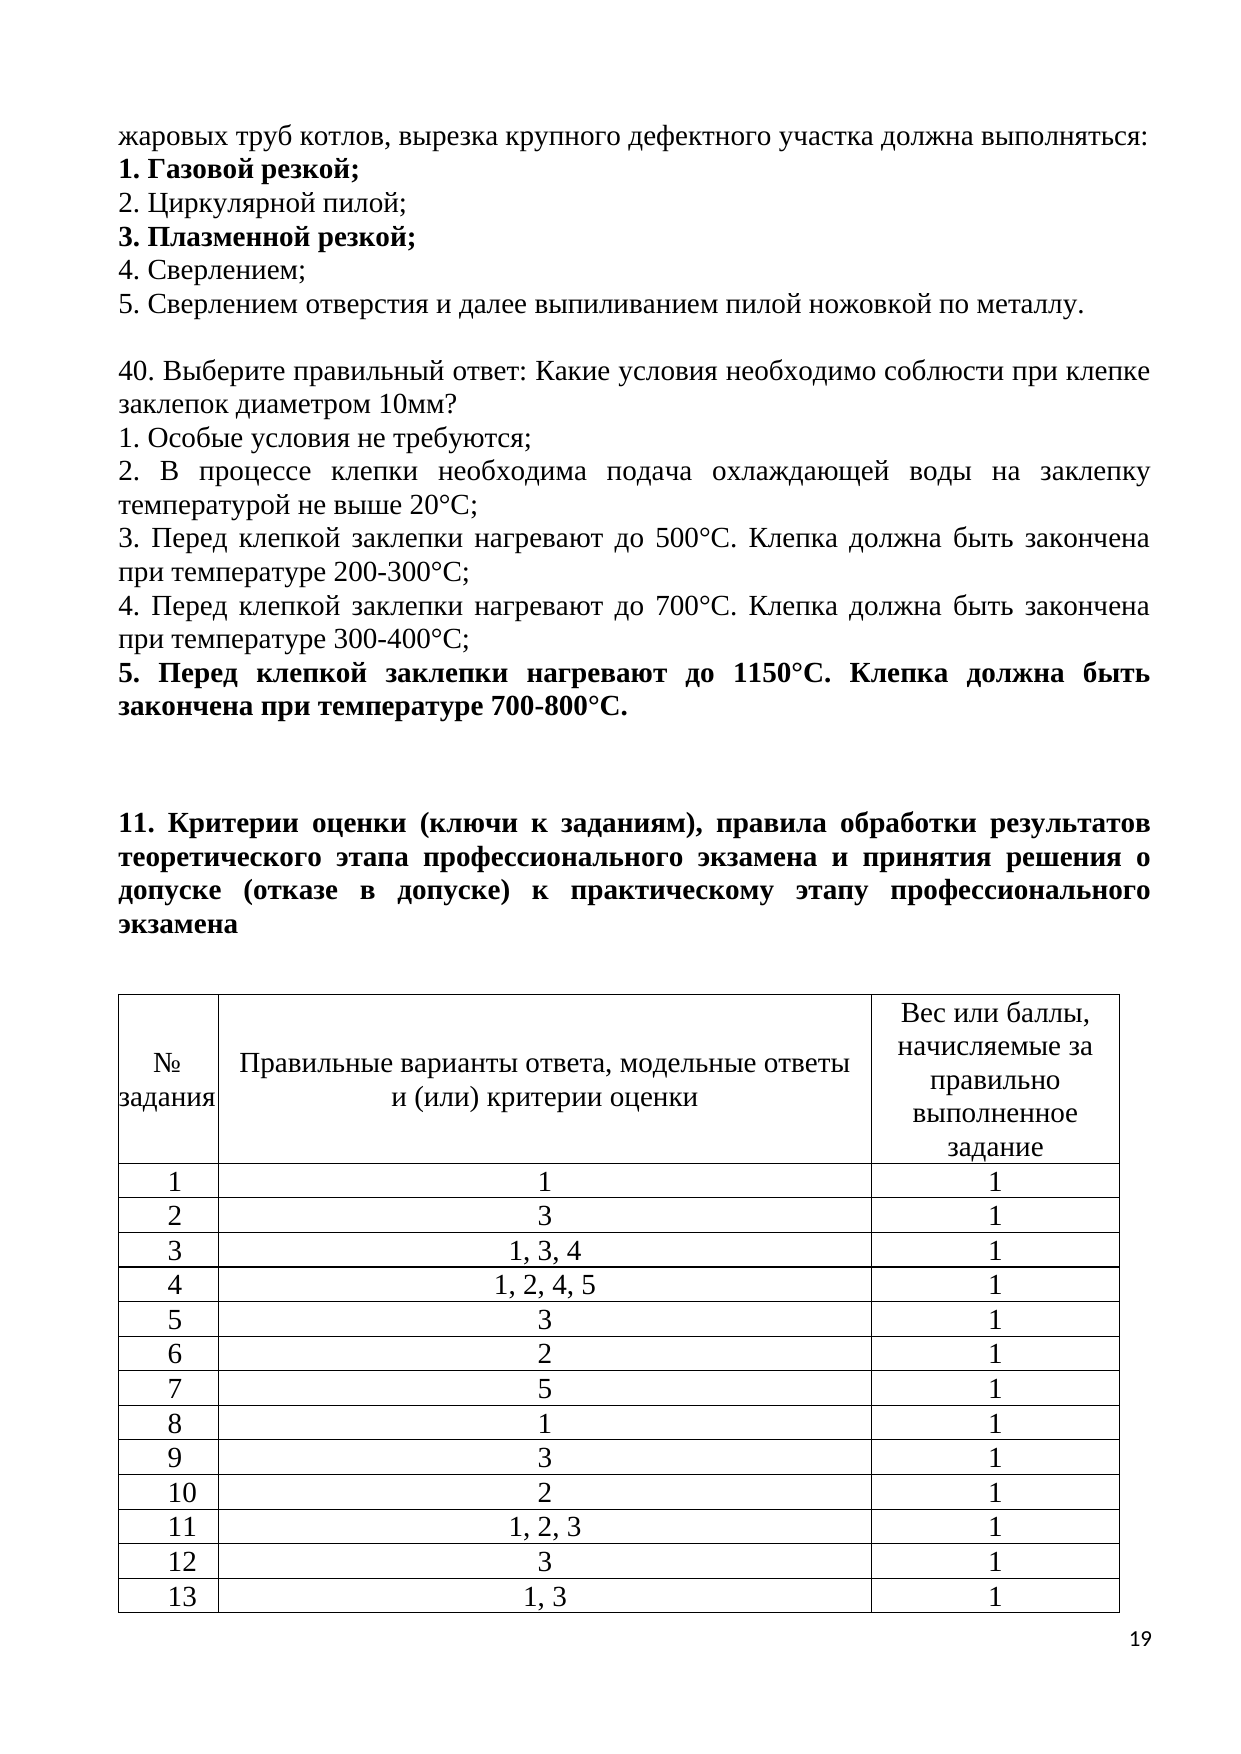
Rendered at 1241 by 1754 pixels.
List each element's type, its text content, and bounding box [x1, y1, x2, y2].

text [118, 118, 1152, 152]
text 1. Газовой резкой; [118, 152, 1152, 185]
table_cell 1, 3 [219, 1579, 871, 1612]
table_cell 5 [219, 1371, 871, 1405]
table_cell 1 [872, 1337, 1119, 1370]
table_cell [119, 1268, 218, 1301]
table_cell [119, 1579, 218, 1612]
table_cell 1 [872, 1268, 1119, 1301]
text 3. Плазменной резкой; [118, 219, 1152, 252]
text 5. Перед клепкой заклепки нагревают до 1150°С. Клепка должна быть закончена при температуре 700-800°С. [118, 655, 1152, 722]
table_cell [119, 1164, 218, 1197]
table_cell 1 [219, 1406, 871, 1439]
table_cell 1 [872, 1475, 1119, 1508]
table_cell [119, 1302, 218, 1336]
text 4. Перед клепкой заклепки нагревают до 700°С. Клепка должна быть закончена при температуре 300-400°С; [118, 588, 1152, 655]
table_cell 2 [219, 1475, 871, 1508]
table_cell [119, 1475, 218, 1508]
table_cell [119, 1440, 218, 1474]
table_cell 1 [872, 1371, 1119, 1405]
text 1. Особые условия не требуются; [118, 420, 1152, 453]
table_cell 3 [219, 1198, 871, 1232]
table_cell 1 [872, 1406, 1119, 1439]
table_cell 1 [872, 1440, 1119, 1474]
table_cell [119, 1233, 218, 1266]
text 3. Перед клепкой заклепки нагревают до 500°С. Клепка должна быть закончена при температуре 200-300°С; [118, 521, 1152, 588]
table_cell [119, 1544, 218, 1578]
table_cell [119, 1198, 218, 1232]
table_cell 2 [219, 1337, 871, 1370]
table_header № задания [119, 995, 218, 1163]
table_cell 3 [219, 1302, 871, 1336]
table_cell 3 [219, 1440, 871, 1474]
text 2. В процессе клепки необходима подача охлаждающей воды на заклепку температурой не выше 20°С; [118, 453, 1152, 521]
table_cell 1, 2, 3 [219, 1510, 871, 1543]
table_cell 1 [872, 1579, 1119, 1612]
table_cell 1, 3, 4 [219, 1233, 871, 1266]
table_cell [119, 1371, 218, 1405]
table_cell [119, 1406, 218, 1439]
table_cell 1 [872, 1302, 1119, 1336]
text 11. Критерии оценки (ключи к заданиям), правила обработки результатов теоретического этапа профессионального экзамена и принятия решения о допуске (отказе в допуске) к практическому этапу профессионального экзамена [118, 805, 1152, 939]
table_cell 1 [872, 1510, 1119, 1543]
table_cell 1 [219, 1164, 871, 1197]
table_cell [119, 1510, 218, 1543]
table_cell 1 [872, 1544, 1119, 1578]
text 2. Циркулярной пилой; [118, 185, 1152, 219]
table_cell 1, 2, 4, 5 [219, 1268, 871, 1301]
text 40. Выберите правильный ответ: Какие условия необходимо соблюсти при клепке заклепок диаметром 10мм? [118, 353, 1152, 420]
text 5. Сверлением отверстия и далее выпиливанием пилой ножовкой по металлу. [118, 286, 1152, 319]
table_cell [119, 1337, 218, 1370]
table_header Вес или баллы, начисляемые за правильно выполненное задание [872, 995, 1119, 1163]
text 4. Сверлением; [118, 252, 1152, 286]
table_cell 1 [872, 1198, 1119, 1232]
table_header Правильные варианты ответа, модельные ответы и (или) критерии оценки [219, 995, 871, 1163]
table_cell 3 [219, 1544, 871, 1578]
table_cell 1 [872, 1164, 1119, 1197]
table_cell 1 [872, 1233, 1119, 1266]
